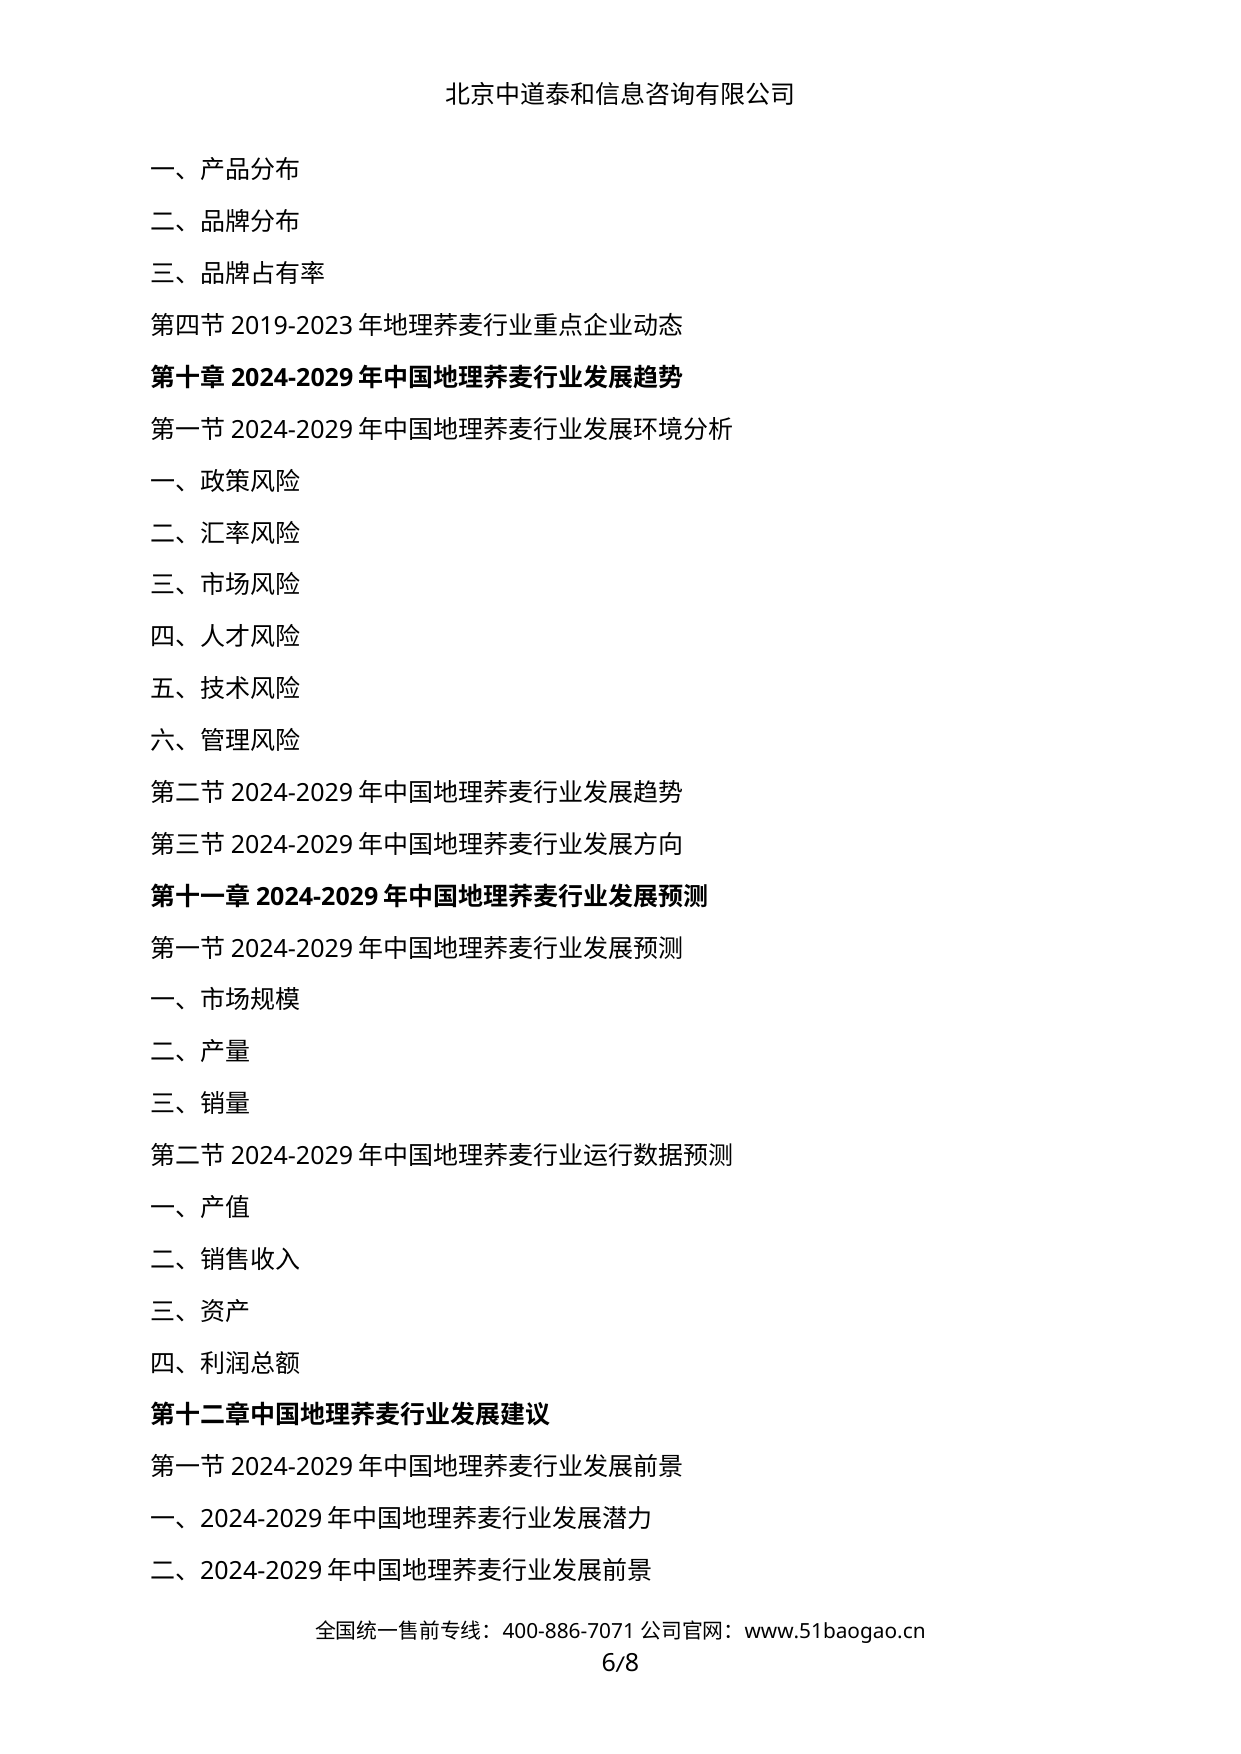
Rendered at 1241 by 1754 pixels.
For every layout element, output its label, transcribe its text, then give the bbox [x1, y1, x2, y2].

text 第四节 2019-2023年地理荞麦行业重点企业动态 [150, 306, 1090, 342]
text 三、品牌占有率 [150, 254, 1090, 290]
text 第十一章 2024-2029年中国地理荞麦行业发展预测 [150, 876, 1090, 912]
text 第二节 2024-2029年中国地理荞麦行业发展趋势 [150, 772, 1090, 809]
text 二、销售收入 [150, 1239, 1090, 1276]
text 第一节 2024-2029年中国地理荞麦行业发展环境分析 [150, 409, 1090, 446]
text 第一节 2024-2029年中国地理荞麦行业发展预测 [150, 928, 1090, 964]
text 三、资产 [150, 1291, 1090, 1327]
text 六、管理风险 [150, 721, 1090, 757]
text 四、人才风险 [150, 617, 1090, 653]
text 二、2024-2029年中国地理荞麦行业发展前景 [150, 1551, 1090, 1587]
text 第十章 2024-2029年中国地理荞麦行业发展趋势 [150, 357, 1090, 394]
text 二、汇率风险 [150, 513, 1090, 549]
text 三、销量 [150, 1084, 1090, 1120]
text 四、利润总额 [150, 1343, 1090, 1379]
text 一、产品分布 [150, 150, 1090, 186]
text 第十二章中国地理荞麦行业发展建议 [150, 1395, 1090, 1431]
text 二、产量 [150, 1032, 1090, 1068]
text 一、2024-2029年中国地理荞麦行业发展潜力 [150, 1499, 1090, 1535]
text 第一节 2024-2029年中国地理荞麦行业发展前景 [150, 1447, 1090, 1483]
text 三、市场风险 [150, 565, 1090, 601]
text 五、技术风险 [150, 669, 1090, 705]
text 第三节 2024-2029年中国地理荞麦行业发展方向 [150, 824, 1090, 861]
text 一、市场规模 [150, 980, 1090, 1016]
text 二、品牌分布 [150, 202, 1090, 238]
text 第二节 2024-2029年中国地理荞麦行业运行数据预测 [150, 1136, 1090, 1172]
text 一、政策风险 [150, 461, 1090, 497]
text 一、产值 [150, 1187, 1090, 1224]
